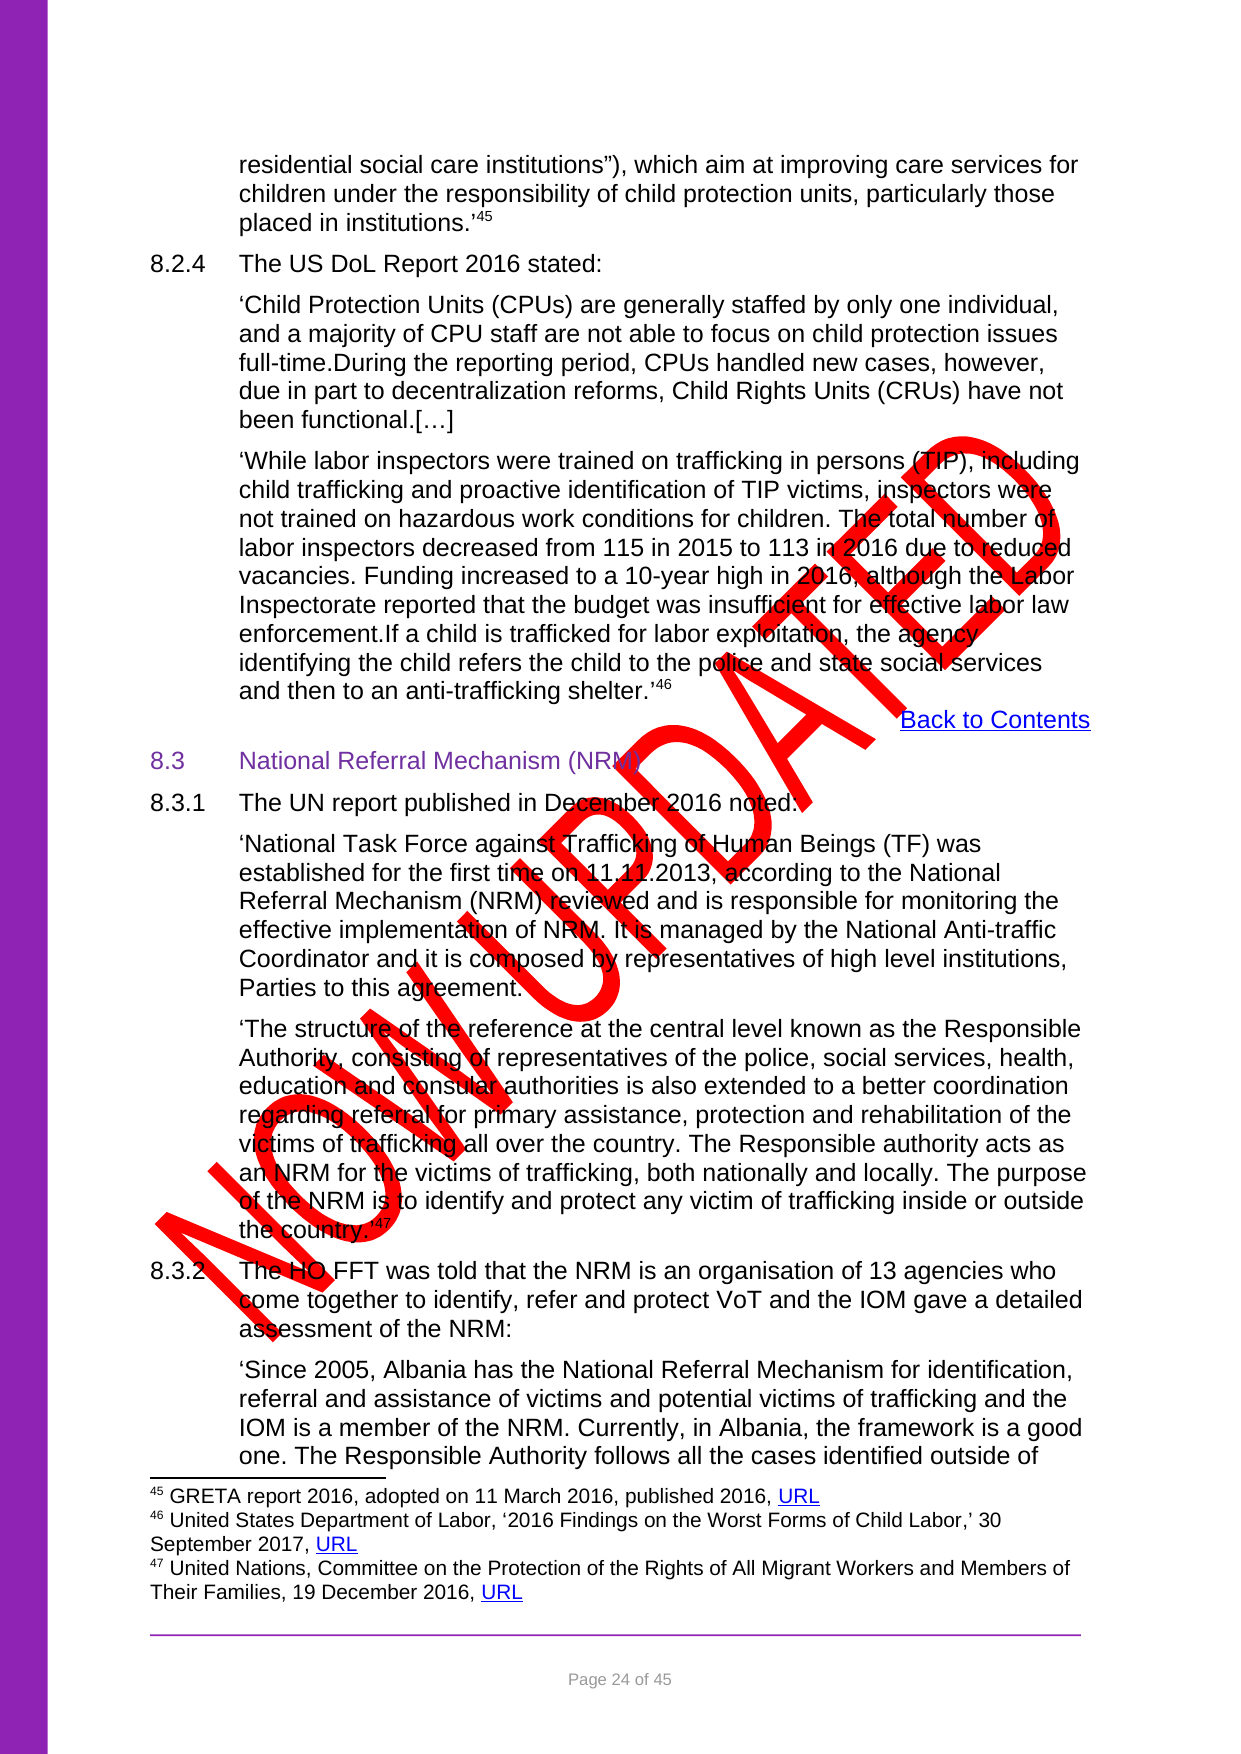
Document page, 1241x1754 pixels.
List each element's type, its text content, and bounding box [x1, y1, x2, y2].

text ‘While labor inspectors were trained on trafficking in persons (TIP), including child trafficking and proactive identification of TIP victims, inspectors were not trained on hazardous work conditions for children. The total number of labor inspectors decreased from 115 in 2015 to 113 in 2016 due to reduced vacancies. Funding increased to a 10-year high in 2016, although the Labor Inspectorate reported that the budget was insufficient for effective labor law enforcement.If a child is trafficked for labor exploitation, the agency identifying the child refers the child to the police and state social services and then to an anti-trafficking shelter.’ [239, 446, 1090, 705]
list Back to Contents [239, 705, 1090, 734]
subtitle National Referral Mechanism (NRM) [150, 746, 1090, 775]
list ‘National Task Force against Trafficking of Human Beings (TF) was established for the first time on 11.11.2013, according to the National Referral Mechanism (NRM) reviewed and is responsible for monitoring the effective implementation of NRM. It is managed by the National Anti-traffic Coordinator and it is composed by representatives of high level institutions, Parties to this agreement. [239, 829, 1090, 1001]
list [239, 150, 1090, 236]
list ‘The structure of the reference at the central level known as the Responsible Authority, consisting of representatives of the police, social services, health, education and consular authorities is also extended to a better coordination regarding referral for primary assistance, protection and rehabilitation of the victims of trafficking all over the country. The Responsible authority acts as an NRM for the victims of trafficking, both nationally and locally. The purpose of the NRM is to identify and protect any victim of trafficking inside or outside the country.’ [239, 1014, 1090, 1244]
list The UN report published in December 2016 noted: [150, 787, 1090, 816]
list The HO FFT was told that the NRM is an organisation of 13 agencies who come together to identify, refer and protect VoT and the IOM gave a detailed assessment of the NRM: [150, 1256, 1090, 1342]
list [239, 1355, 1090, 1470]
list The US DoL Report 2016 stated: [150, 249, 1090, 277]
list ‘Child Protection Units (CPUs) are generally staffed by only one individual, and a majority of CPU staff are not able to focus on child protection issues full-time.During the reporting period, CPUs handled new cases, however, due in part to decentralization reforms, Child Rights Units (CRUs) have not been functional.[…] [239, 290, 1090, 434]
